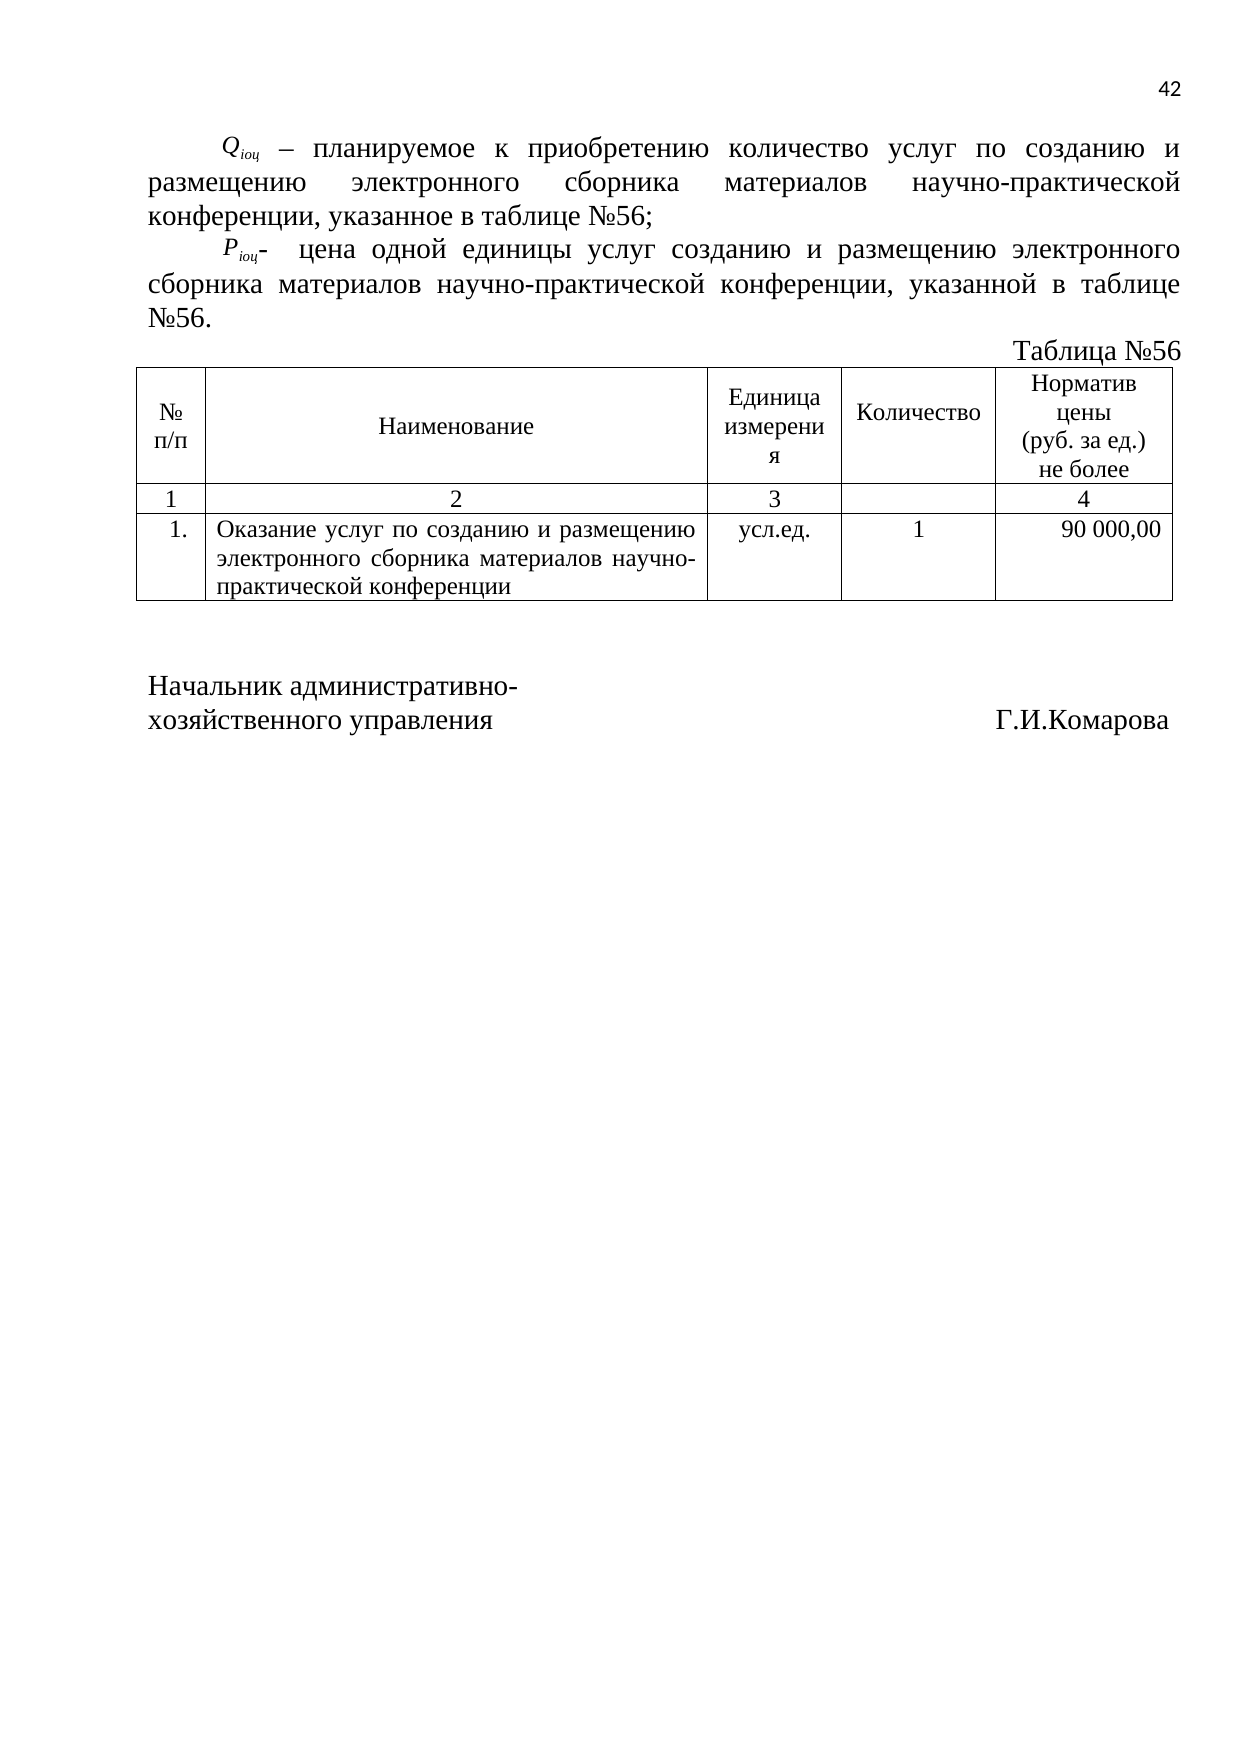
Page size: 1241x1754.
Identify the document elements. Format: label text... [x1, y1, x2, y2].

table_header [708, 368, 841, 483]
text Начальник административно- [148, 668, 1181, 702]
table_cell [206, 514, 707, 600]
text хозяйственного управления Г.И.Комарова [148, 702, 1181, 735]
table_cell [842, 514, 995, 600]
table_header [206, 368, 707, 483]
text Таблица №56 [148, 333, 1181, 367]
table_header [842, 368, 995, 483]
text – планируемое к приобретению количество услуг по созданию и размещению электронного сборника материалов научно-практической конференции, указанное в таблице №56; [148, 130, 1181, 232]
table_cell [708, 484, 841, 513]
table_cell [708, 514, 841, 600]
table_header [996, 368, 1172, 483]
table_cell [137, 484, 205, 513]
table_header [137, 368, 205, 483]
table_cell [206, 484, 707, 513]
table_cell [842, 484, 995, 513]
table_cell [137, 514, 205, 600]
text - цена одной единицы услуг созданию и размещению электронного сборника материалов научно-практической конференции, указанной в таблице №56. [148, 232, 1181, 333]
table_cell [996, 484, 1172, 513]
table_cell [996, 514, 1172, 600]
